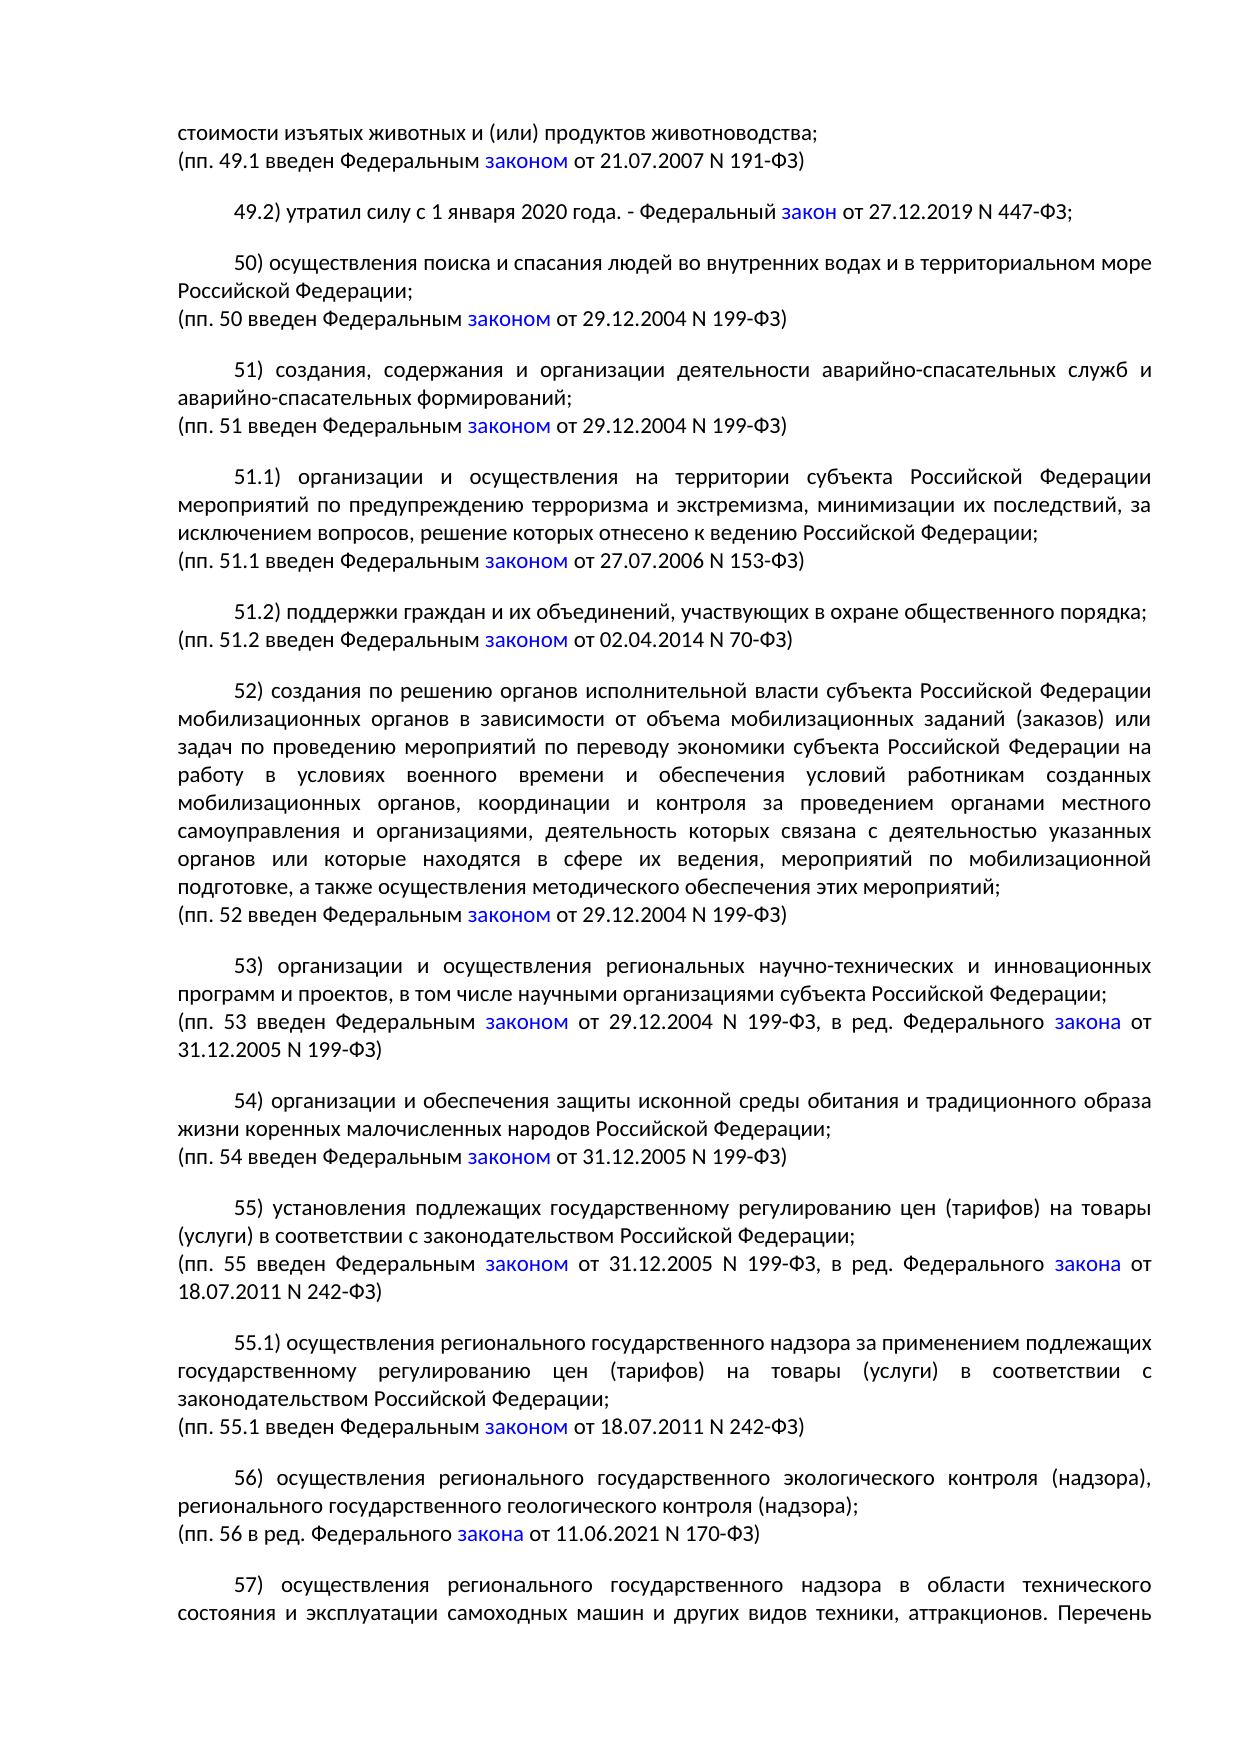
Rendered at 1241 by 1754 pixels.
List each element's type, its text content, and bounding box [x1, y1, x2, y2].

text (пп. 51.1 введен Федеральным законом от 27.07.2006 N 153-ФЗ) [177, 546, 1152, 574]
text 51) создания, содержания и организации деятельности аварийно-спасательных служб и аварийно-спасательных формирований; [177, 355, 1152, 411]
text 53) организации и осуществления региональных научно-технических и инновационных программ и проектов, в том числе научными организациями субъекта Российской Федерации; [177, 951, 1152, 1007]
text 56) осуществления регионального государственного экологического контроля (надзора), регионального государственного геологического контроля (надзора); [177, 1463, 1152, 1519]
text 52) создания по решению органов исполнительной власти субъекта Российской Федерации мобилизационных органов в зависимости от объема мобилизационных заданий (заказов) или задач по проведению мероприятий по переводу экономики субъекта Российской Федерации на работу в условиях военного времени и обеспечения условий работникам созданных мобилизационных органов, координации и контроля за проведением органами местного самоуправления и организациями, деятельность которых связана с деятельностью указанных органов или которые находятся в сфере их ведения, мероприятий по мобилизационной подготовке, а также осуществления методического обеспечения этих мероприятий; [177, 676, 1152, 900]
text (пп. 55.1 введен Федеральным законом от 18.07.2011 N 242-ФЗ) [177, 1412, 1152, 1440]
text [177, 118, 1152, 146]
text 51.2) поддержки граждан и их объединений, участвующих в охране общественного порядка; [177, 597, 1152, 625]
text 54) организации и обеспечения защиты исконной среды обитания и традиционного образа жизни коренных малочисленных народов Российской Федерации; [177, 1086, 1152, 1142]
text (пп. 49.1 введен Федеральным законом от 21.07.2007 N 191-ФЗ) [177, 146, 1152, 174]
text (пп. 54 введен Федеральным законом от 31.12.2005 N 199-ФЗ) [177, 1142, 1152, 1170]
text 49.2) утратил силу с 1 января 2020 года. - Федеральный закон от 27.12.2019 N 447-ФЗ; [177, 197, 1152, 225]
text 50) осуществления поиска и спасания людей во внутренних водах и в территориальном море Российской Федерации; [177, 248, 1152, 304]
text (пп. 53 введен Федеральным законом от 29.12.2004 N 199-ФЗ, в ред. Федерального закона от 31.12.2005 N 199-ФЗ) [177, 1007, 1152, 1063]
text (пп. 51 введен Федеральным законом от 29.12.2004 N 199-ФЗ) [177, 411, 1152, 439]
text 55.1) осуществления регионального государственного надзора за применением подлежащих государственному регулированию цен (тарифов) на товары (услуги) в соответствии с законодательством Российской Федерации; [177, 1328, 1152, 1412]
text (пп. 51.2 введен Федеральным законом от 02.04.2014 N 70-ФЗ) [177, 625, 1152, 653]
text (пп. 52 введен Федеральным законом от 29.12.2004 N 199-ФЗ) [177, 900, 1152, 928]
text 55) установления подлежащих государственному регулированию цен (тарифов) на товары (услуги) в соответствии с законодательством Российской Федерации; [177, 1193, 1152, 1249]
text (пп. 55 введен Федеральным законом от 31.12.2005 N 199-ФЗ, в ред. Федерального закона от 18.07.2011 N 242-ФЗ) [177, 1249, 1152, 1305]
text (пп. 50 введен Федеральным законом от 29.12.2004 N 199-ФЗ) [177, 304, 1152, 332]
text 51.1) организации и осуществления на территории субъекта Российской Федерации мероприятий по предупреждению терроризма и экстремизма, минимизации их последствий, за исключением вопросов, решение которых отнесено к ведению Российской Федерации; [177, 462, 1152, 546]
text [177, 1570, 1152, 1626]
text (пп. 56 в ред. Федерального закона от 11.06.2021 N 170-ФЗ) [177, 1519, 1152, 1547]
